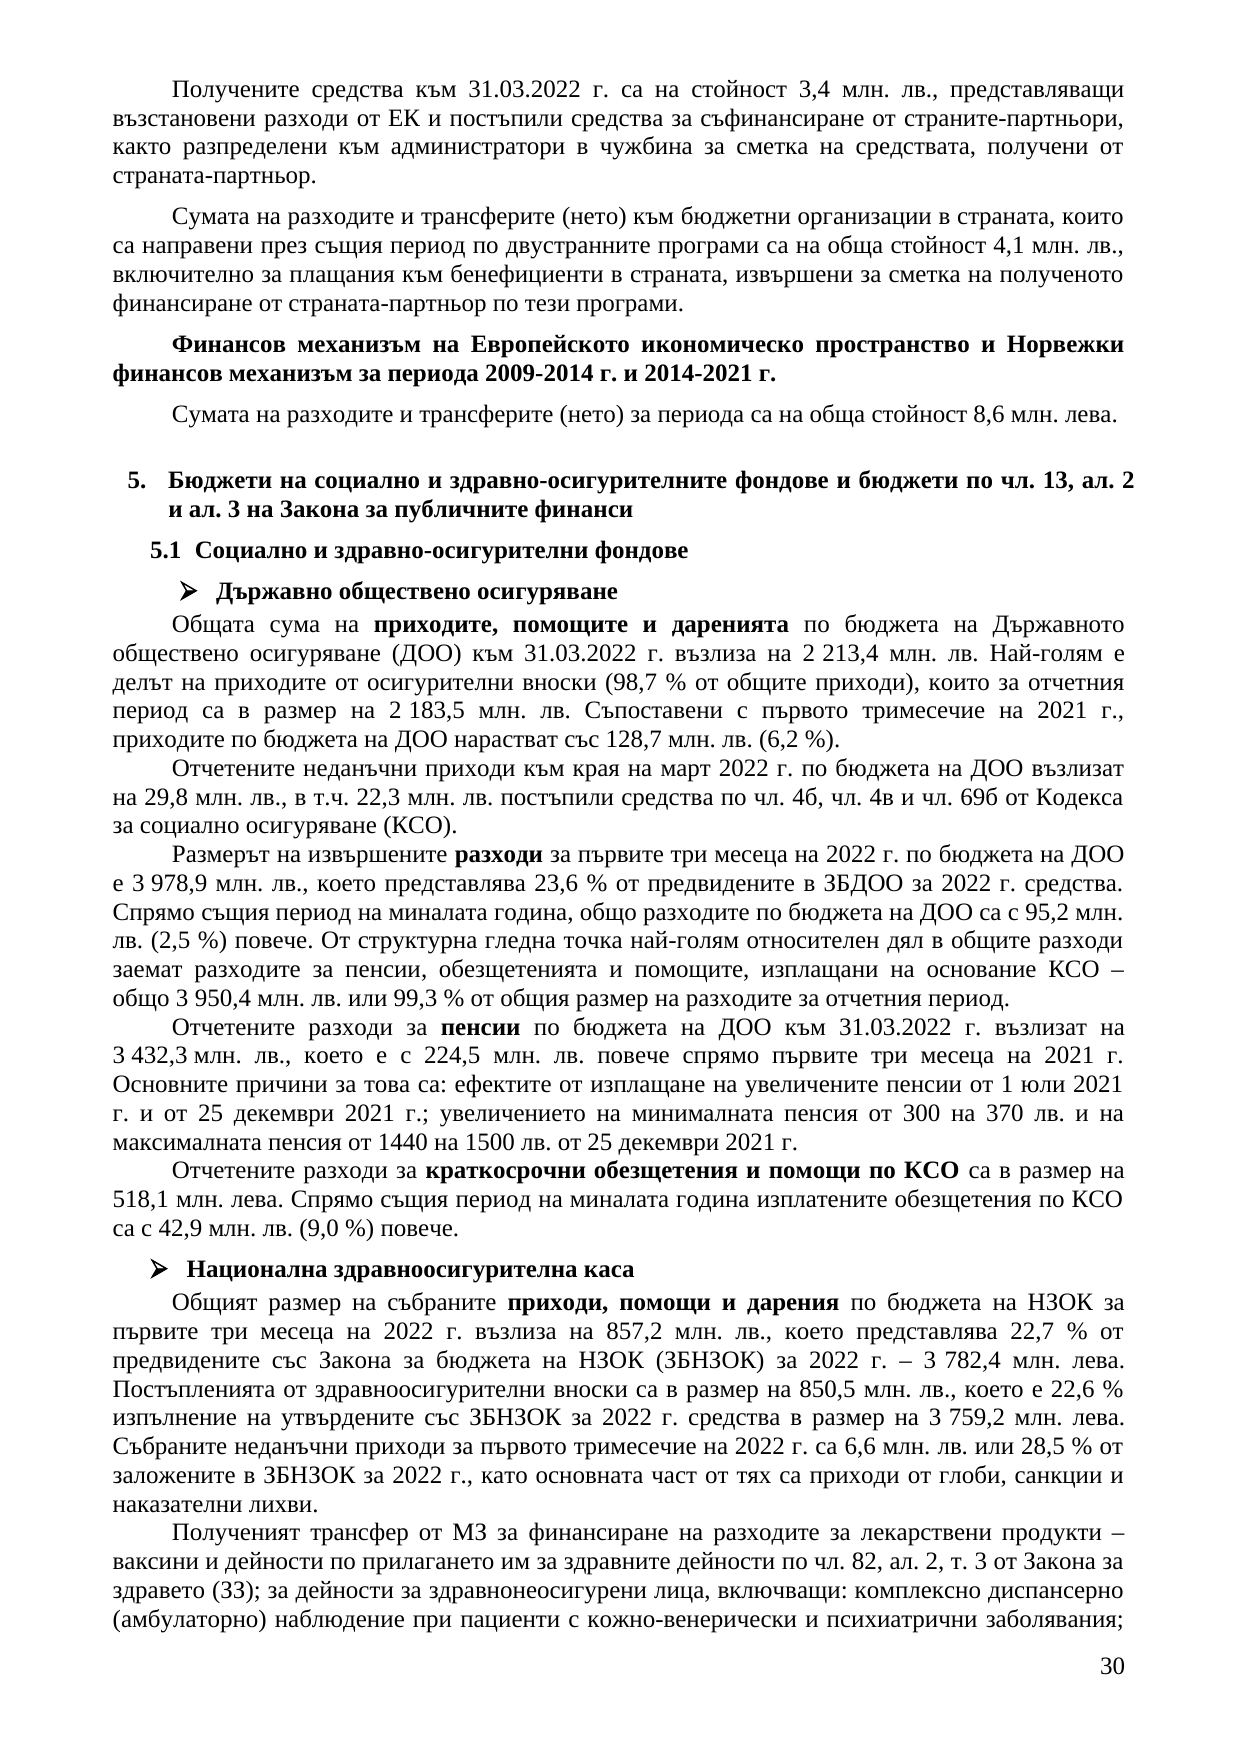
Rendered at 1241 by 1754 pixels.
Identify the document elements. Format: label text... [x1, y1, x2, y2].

text Отчетените разходи за пенсии по бюджета на ДОО към 31.03.2022 г. възлизат на 3 432,3 млн. лв., което е с 224,5 млн. лв. повече спрямо първите три месеца на 2021 г. Основните причини за това са: ефектите от изплащане на увеличените пенсии от 1 юли 2021 г. и от 25 декември 2021 г.; увеличението на минималната пенсия от 300 на 370 лв. и на максималната пенсия от 1440 на 1500 лв. от 25 декември 2021 г. [112, 1012, 1125, 1156]
text Получените средства към 31.03.2022 г. са на стойност 3,4 млн. лв., представляващи възстановени разходи от ЕК и постъпили средства за съфинансиране от страните-партньори, както разпределени към администратори в чужбина за сметка на средствата, получени от страната-партньор. [112, 74, 1125, 189]
text Общият размер на събраните приходи, помощи и дарения по бюджета на НЗОК за първите три месеца на 2022 г. възлиза на 857,2 млн. лв., което представлява 22,7 % от предвидените със Закона за бюджета на НЗОК (ЗБНЗОК) за 2022 г. – 3 782,4 млн. лева. Постъпленията от здравноосигурителни вноски са в размер на 850,5 млн. лв., което е 22,6 % изпълнение на утвърдените със ЗБНЗОК за 2022 г. средства в размер на 3 759,2 млн. лева. Събраните неданъчни приходи за първото тримесечие на 2022 г. са 6,6 млн. лв. или 28,5 % от заложените в ЗБНЗОК за 2022 г., като основната част от тях са приходи от глоби, санкции и наказателни лихви. [112, 1287, 1125, 1517]
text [112, 1517, 1125, 1632]
subtitle Социално и здравно-осигурителни фондове [150, 535, 1136, 564]
text Сумата на разходите и трансферите (нето) за периода са на обща стойност 8,6 млн. лева. [112, 399, 1125, 428]
text Отчетените неданъчни приходи към края на март 2022 г. по бюджета на ДОО възлизат на 29,8 млн. лв., в т.ч. 22,3 млн. лв. постъпили средства по чл. 4б, чл. 4в и чл. 69б от Кодекса за социално осигуряване (КСО). [112, 753, 1125, 839]
list Държавно обществено осигуряване [179, 576, 1125, 605]
subtitle Бюджети на социално и здравно-осигурителните фондове и бюджети по чл. 13, ал. 2 и ал. 3 на Закона за публичните финанси [127, 465, 1136, 523]
list Национална здравноосигурителна каса [149, 1254, 1125, 1283]
text Сумата на разходите и трансферите (нето) към бюджетни организации в страната, които са направени през същия период по двустранните програми са на обща стойност 4,1 млн. лв., включително за плащания към бенефициенти в страната, извършени за сметка на полученото финансиране от страната-партньор по тези програми. [112, 201, 1125, 316]
text Общата сума на приходите, помощите и даренията по бюджета на Държавното обществено осигуряване (ДОО) към 31.03.2022 г. възлиза на 2 213,4 млн. лв. Най-голям е делът на приходите от осигурителни вноски (98,7 % от общите приходи), които за отчетния период са в размер на 2 183,5 млн. лв. Съпоставени с първото тримесечие на 2021 г., приходите по бюджета на ДОО нарастват със 128,7 млн. лв. (6,2 %). [112, 609, 1125, 753]
text Отчетените разходи за краткосрочни обезщетения и помощи по КСО са в размер на 518,1 млн. лева. Спрямо същия период на миналата година изплатените обезщетения по КСО са с 42,9 млн. лв. (9,0 %) повече. [112, 1156, 1125, 1242]
text Размерът на извършените разходи за първите три месеца на 2022 г. по бюджета на ДОО е 3 978,9 млн. лв., което представлява 23,6 % от предвидените в ЗБДОО за 2022 г. средства. Спрямо същия период на миналата година, общо разходите по бюджета на ДОО са с 95,2 млн. лв. (2,5 %) повече. От структурна гледна точка най-голям относителен дял в общите разходи заемат разходите за пенсии, обезщетенията и помощите, изплащани на основание КСО – общо 3 950,4 млн. лв. или 99,3 % от общия размер на разходите за отчетния период. [112, 839, 1125, 1012]
text Финансов механизъм на Европейското икономическо пространство и Норвежки финансов механизъм за периода 2009-2014 г. и 2014-2021 г. [112, 329, 1125, 386]
